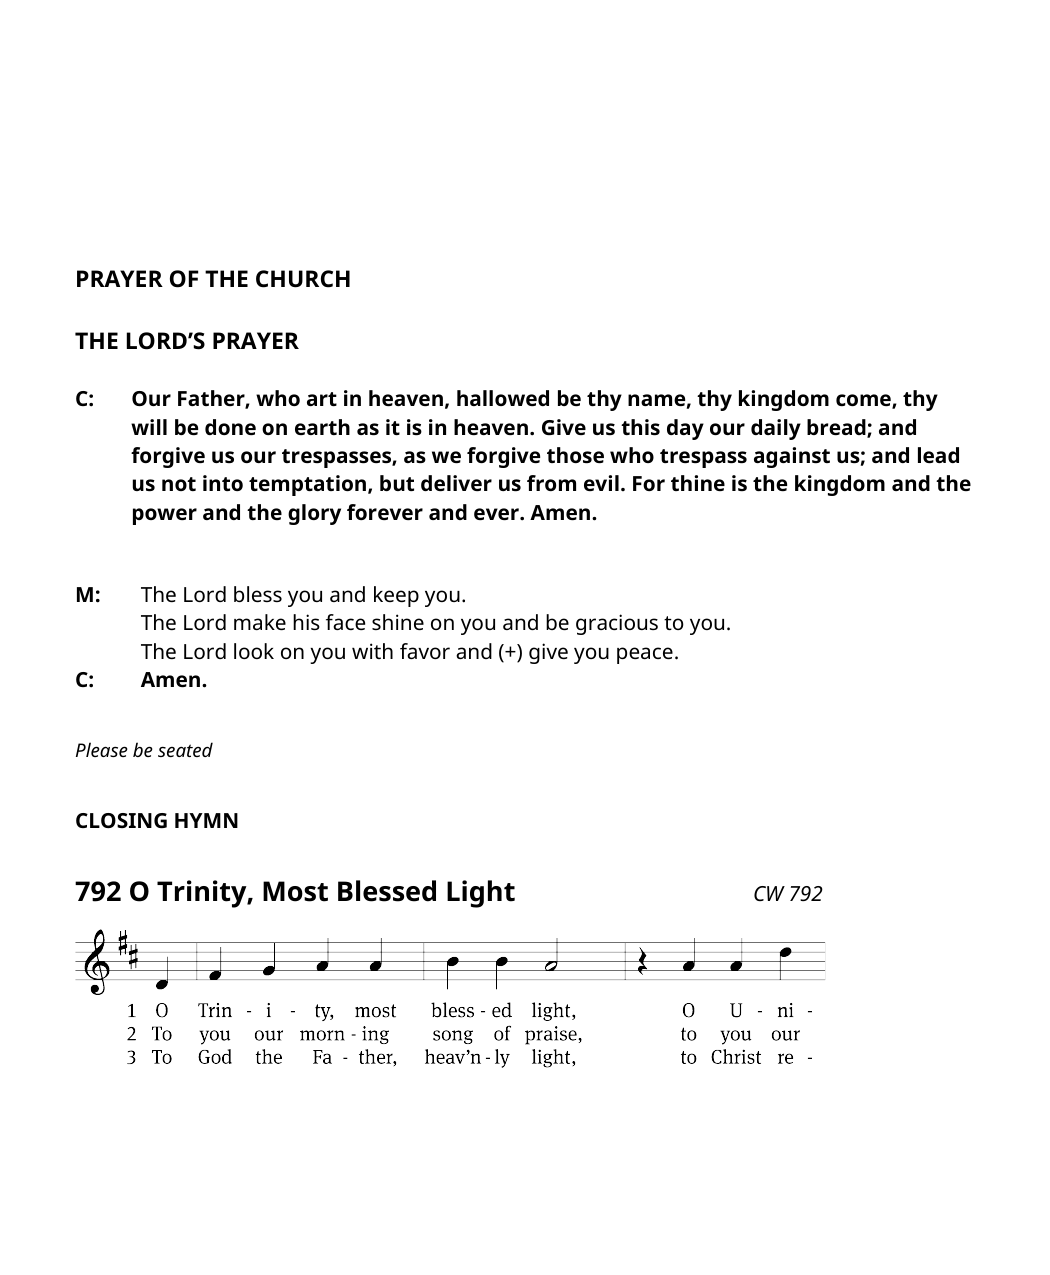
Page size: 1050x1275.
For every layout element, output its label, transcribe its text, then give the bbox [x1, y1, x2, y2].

text C: Amen. [75, 665, 975, 694]
text Please be seated [75, 738, 975, 763]
text M: The Lord bless you and keep you. [75, 580, 975, 608]
text CLOSING HYMN #792 [75, 806, 975, 834]
text The Lord make his face shine on you and be gracious to you. [75, 608, 975, 637]
text THE LORD’S PRAYER [75, 325, 975, 356]
text PRAYER OF THE CHURCH [75, 262, 975, 294]
text C: Our Father, who art in heaven, hallowed be thy name, thy kingdom come, thy will be done on earth as it is in heaven. Give us this day our daily bread; and forgive us our trespasses, as we forgive those who trespass against us; and lead us not into temptation, but deliver us from evil. For thine is the kingdom and the power and the glory forever and ever. Amen. [75, 384, 975, 526]
text 792 O Trinity, Most Blessed Light CW 792 [75, 872, 975, 909]
text The Lord look on you with favor and (+) give you peace. [75, 637, 975, 665]
picture [75, 929, 826, 1068]
